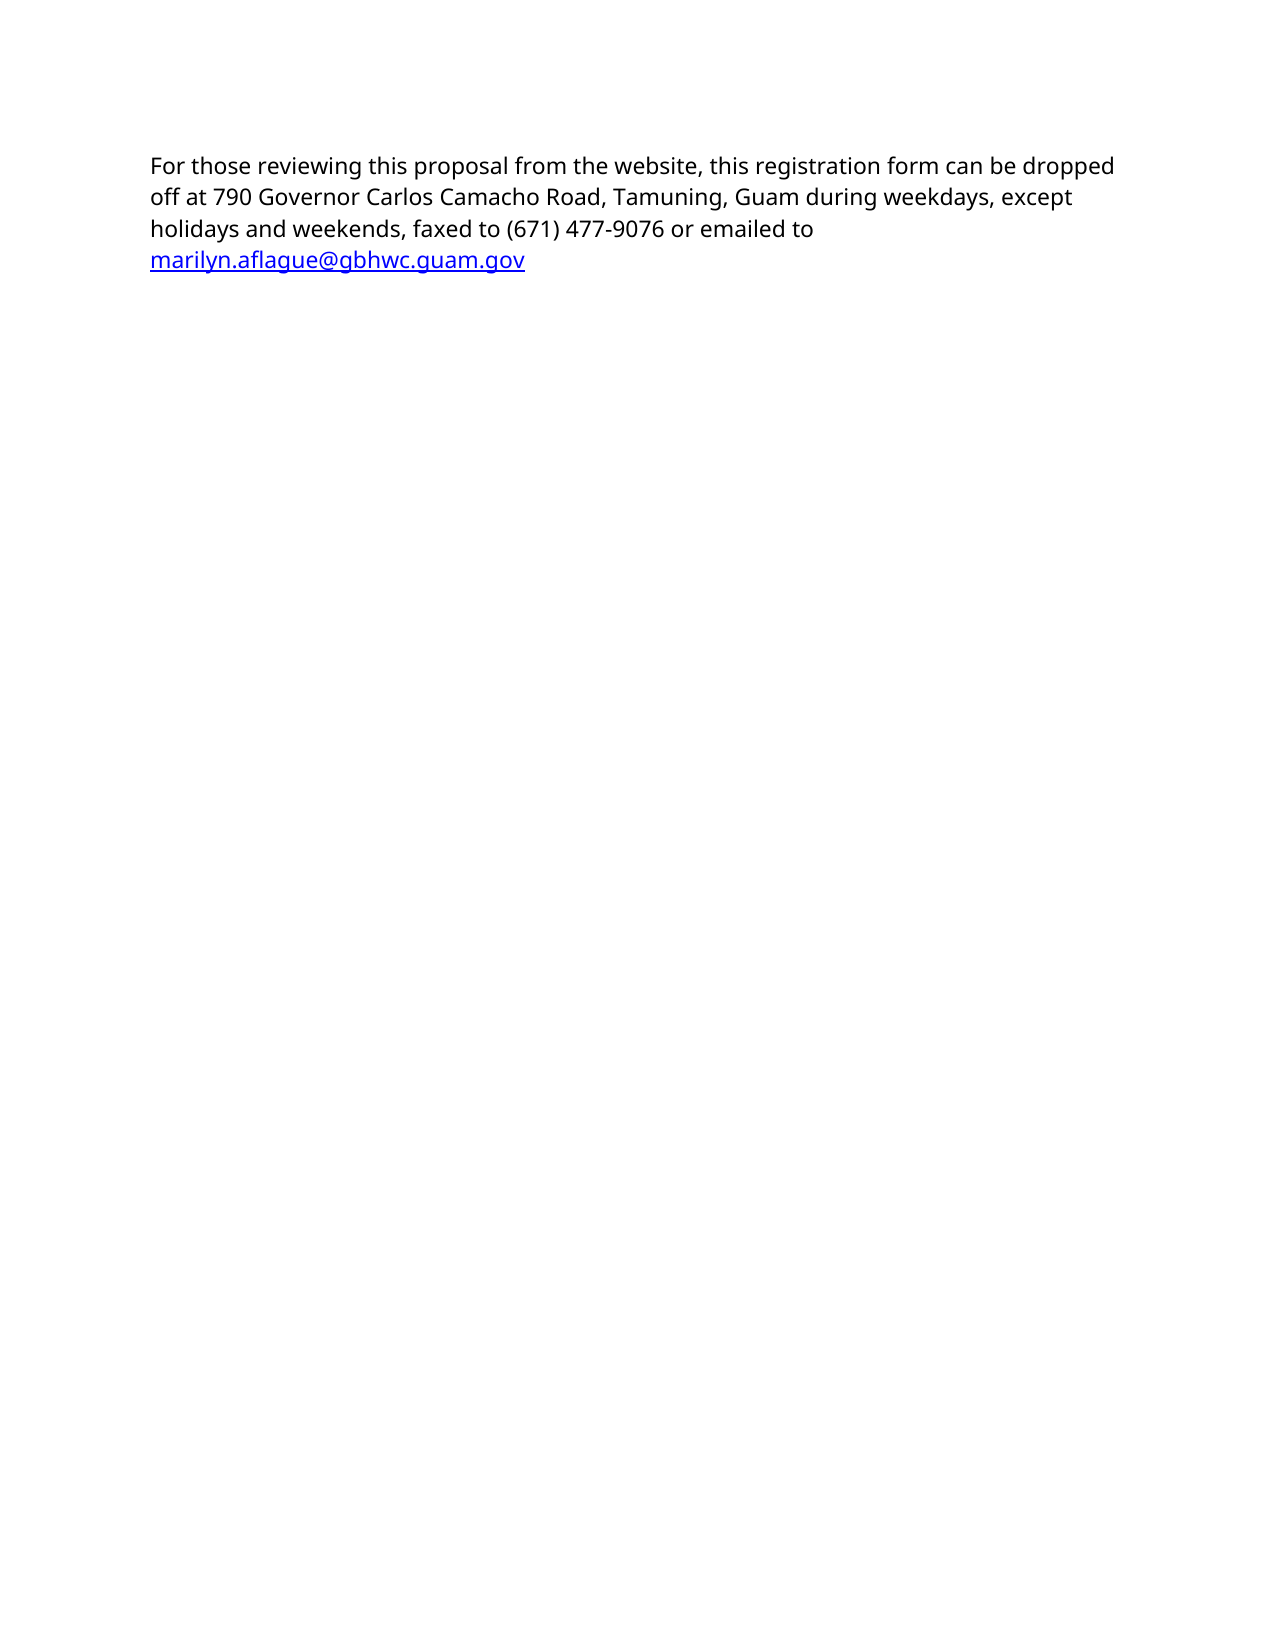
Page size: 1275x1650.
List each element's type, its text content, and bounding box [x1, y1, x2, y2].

text For those reviewing this proposal from the website, this registration form can be dropped off at 790 Governor Carlos Camacho Road, Tamuning, Guam during weekdays, except holidays and weekends, faxed to (671) 477-9076 or emailed to marilyn.aflague@gbhwc.guam.gov [150, 150, 1125, 275]
